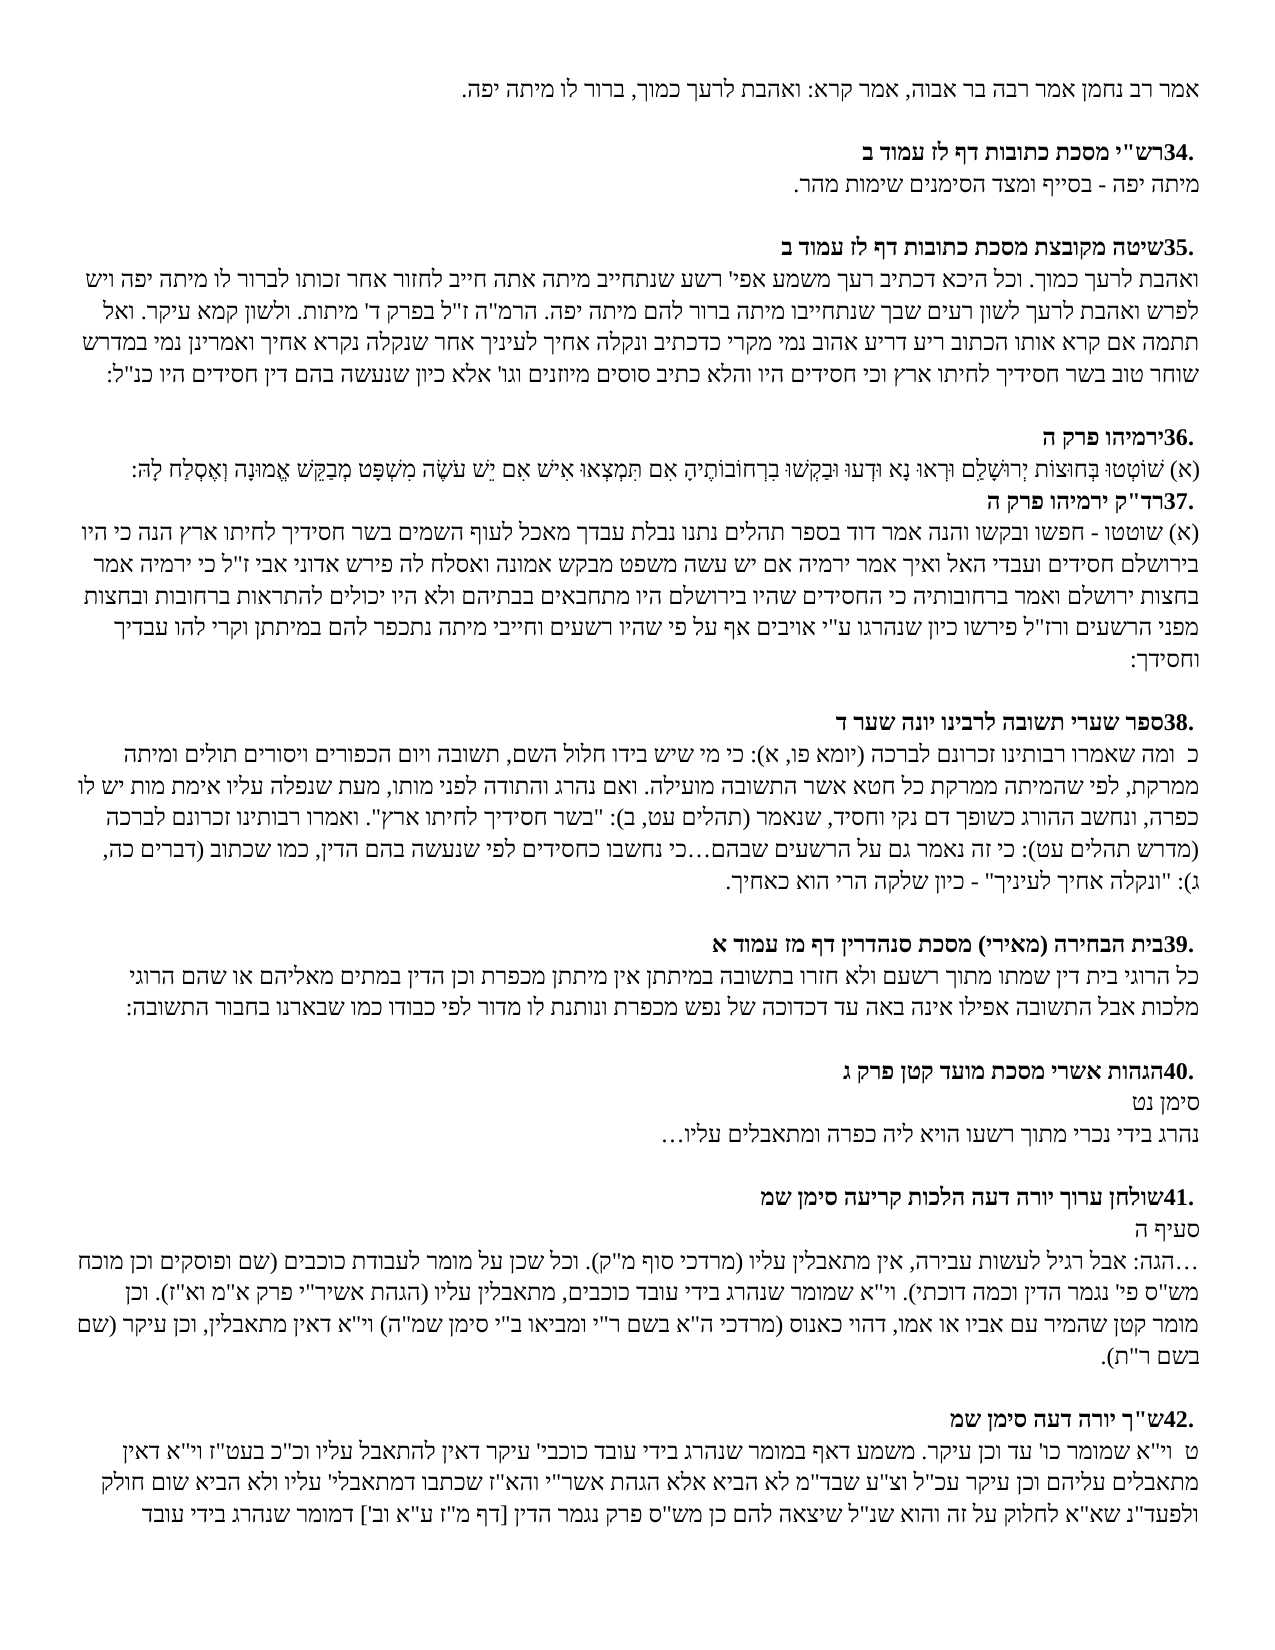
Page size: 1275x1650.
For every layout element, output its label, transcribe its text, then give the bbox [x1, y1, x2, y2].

text …הגה: אבל רגיל לעשות עבירה, אין מתאבלין עליו (מרדכי סוף מ"ק). וכל שכן על מומר לעבודת כוכבים (שם ופוסקים וכן מוכח מש"ס פי' נגמר הדין וכמה דוכתי). וי"א שמומר שנהרג בידי עובד כוכבים, מתאבלין עליו (הגהת אשיר"י פרק א"מ וא"ז). וכן מומר קטן שהמיר עם אביו או אמו, דהוי כאנוס (מרדכי ה"א בשם ר"י ומביאו ב"י סימן שמ"ה) וי"א דאין מתאבלין, וכן עיקר (שם בשם ר"ת). [75, 1247, 1200, 1369]
text .36ירמיהו פרק ה [75, 423, 1200, 451]
text .38ספר שערי תשובה לרבינו יונה שער ד [75, 708, 1200, 736]
text כל הרוגי בית דין שמתו מתוך רשעם ולא חזרו בתשובה במיתתן אין מיתתן מכפרת וכן הדין במתים מאליהם או שהם הרוגי מלכות אבל התשובה אפילו אינה באה עד דכדוכה של נפש מכפרת ונותנת לו מדור לפי כבודו כמו שבארנו בחבור התשובה: [75, 962, 1200, 1021]
text אמר רב נחמן אמר רבה בר אבוה, אמר קרא: ואהבת לרעך כמוך, ברור לו מיתה יפה. [75, 75, 1200, 103]
text כ ומה שאמרו רבותינו זכרונם לברכה (יומא פו, א): כי מי שיש בידו חלול השם, תשובה ויום הכפורים ויסורים תולים ומיתה ממרקת, לפי שהמיתה ממרקת כל חטא אשר התשובה מועילה. ואם נהרג והתודה לפני מותו, מעת שנפלה עליו אימת מות יש לו כפרה, ונחשב ההורג כשופך דם נקי וחסיד, שנאמר (תהלים עט, ב): "בשר חסידיך לחיתו ארץ". ואמרו רבותינו זכרונם לברכה (מדרש תהלים עט): כי זה נאמר גם על הרשעים שבהם…כי נחשבו כחסידים לפי שנעשה בהם הדין, כמו שכתוב (דברים כה, ג): "ונקלה אחיך לעיניך" - כיון שלקה הרי הוא כאחיך. [75, 740, 1200, 894]
text .37רד"ק ירמיהו פרק ה [75, 487, 1200, 514]
text .39בית הבחירה (מאירי) מסכת סנהדרין דף מז עמוד א [75, 930, 1200, 958]
text ואהבת לרעך כמוך. וכל היכא דכתיב רעך משמע אפי' רשע שנתחייב מיתה אתה חייב לחזור אחר זכותו לברור לו מיתה יפה ויש לפרש ואהבת לרעך לשון רעים שבך שנתחייבו מיתה ברור להם מיתה יפה. הרמ"ה ז"ל בפרק ד' מיתות. ולשון קמא עיקר. ואל תתמה אם קרא אותו הכתוב ריע דריע אהוב נמי מקרי כדכתיב ונקלה אחיך לעיניך אחר שנקלה נקרא אחיך ואמרינן נמי במדרש שוחר טוב בשר חסידיך לחיתו ארץ וכי חסידים היו והלא כתיב סוסים מיוזנים וגו' אלא כיון שנעשה בהם דין חסידים היו כנ"ל: [75, 265, 1200, 388]
text .41שולחן ערוך יורה דעה הלכות קריעה סימן שמ [75, 1183, 1200, 1211]
text נהרג בידי נכרי מתוך רשעו הויא ליה כפרה ומתאבלים עליו… [75, 1120, 1200, 1148]
text .34רש"י מסכת כתובות דף לז עמוד ב [75, 138, 1200, 166]
text .42ש"ך יורה דעה סימן שמ [75, 1405, 1200, 1433]
text (א) שוטטו - חפשו ובקשו והנה אמר דוד בספר תהלים נתנו נבלת עבדך מאכל לעוף השמים בשר חסידיך לחיתו ארץ הנה כי היו בירושלם חסידים ועבדי האל ואיך אמר ירמיה אם יש עשה משפט מבקש אמונה ואסלח לה פירש אדוני אבי ז"ל כי ירמיה אמר בחצות ירושלם ואמר ברחובותיה כי החסידים שהיו בירושלם היו מתחבאים בבתיהם ולא היו יכולים להתראות ברחובות ובחצות מפני הרשעים ורז"ל פירשו כיון שנהרגו ע"י אויבים אף על פי שהיו רשעים וחייבי מיתה נתכפר להם במיתתן וקרי להו עבדיך וחסידך: [75, 518, 1200, 673]
text .35שיטה מקובצת מסכת כתובות דף לז עמוד ב [75, 233, 1200, 261]
text (א) שׁוֹטְטוּ בְּחוּצוֹת יְרוּשָׁלִַם וּרְאוּ נָא וּדְעוּ וּבַקְשׁוּ בִרְחוֹבוֹתֶיהָ אִם תִּמְצְאוּ אִישׁ אִם יֵשׁ עֹשֶׂה מִשְׁפָּט מְבַקֵּשׁ אֱמוּנָה וְאֶסְלַח לָהּ: [75, 455, 1200, 483]
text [75, 1437, 1200, 1528]
text מיתה יפה - בסייף ומצד הסימנים שימות מהר. [75, 170, 1200, 198]
text סימן נט [75, 1088, 1200, 1116]
text .40הגהות אשרי מסכת מועד קטן פרק ג [75, 1057, 1200, 1084]
text סעיף ה [75, 1215, 1200, 1243]
